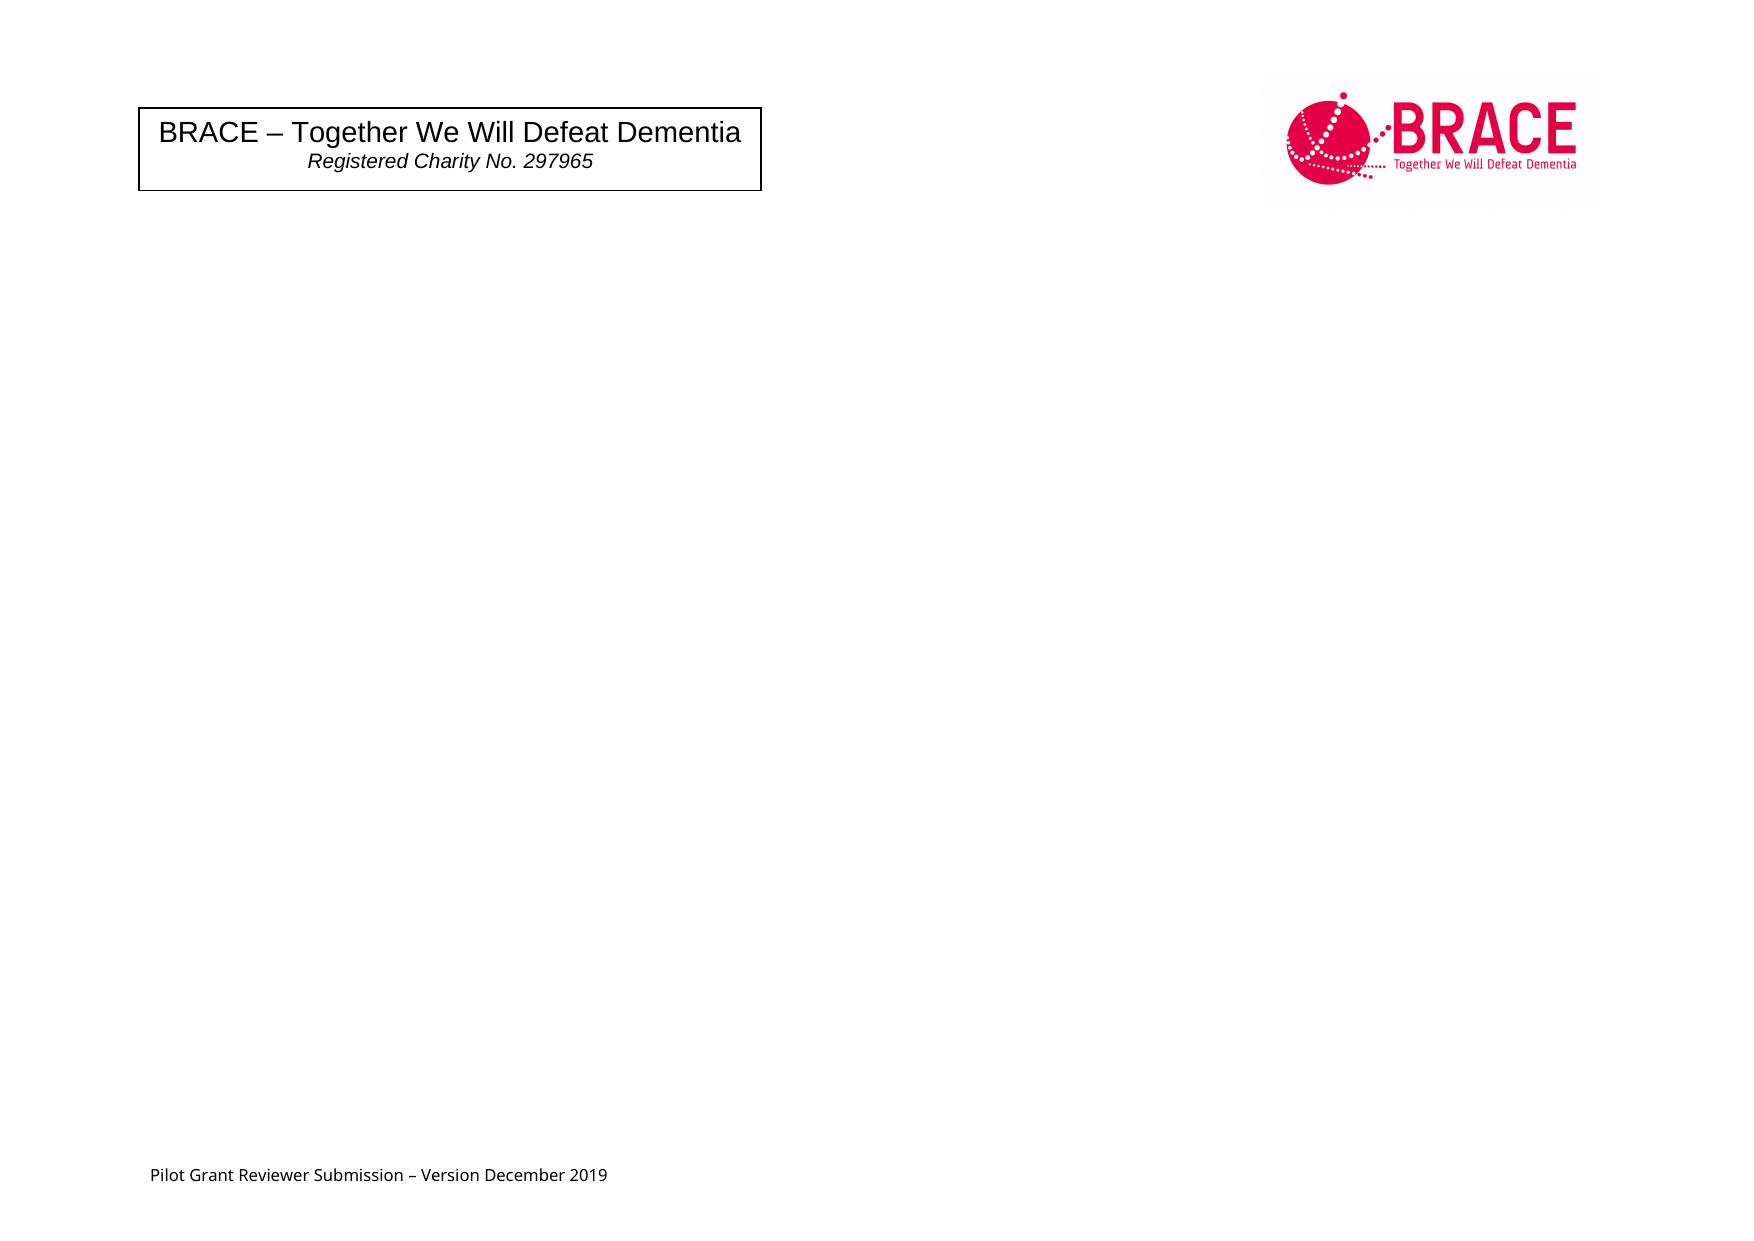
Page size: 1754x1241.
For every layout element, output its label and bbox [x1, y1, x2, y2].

picture [1258, 73, 1604, 212]
